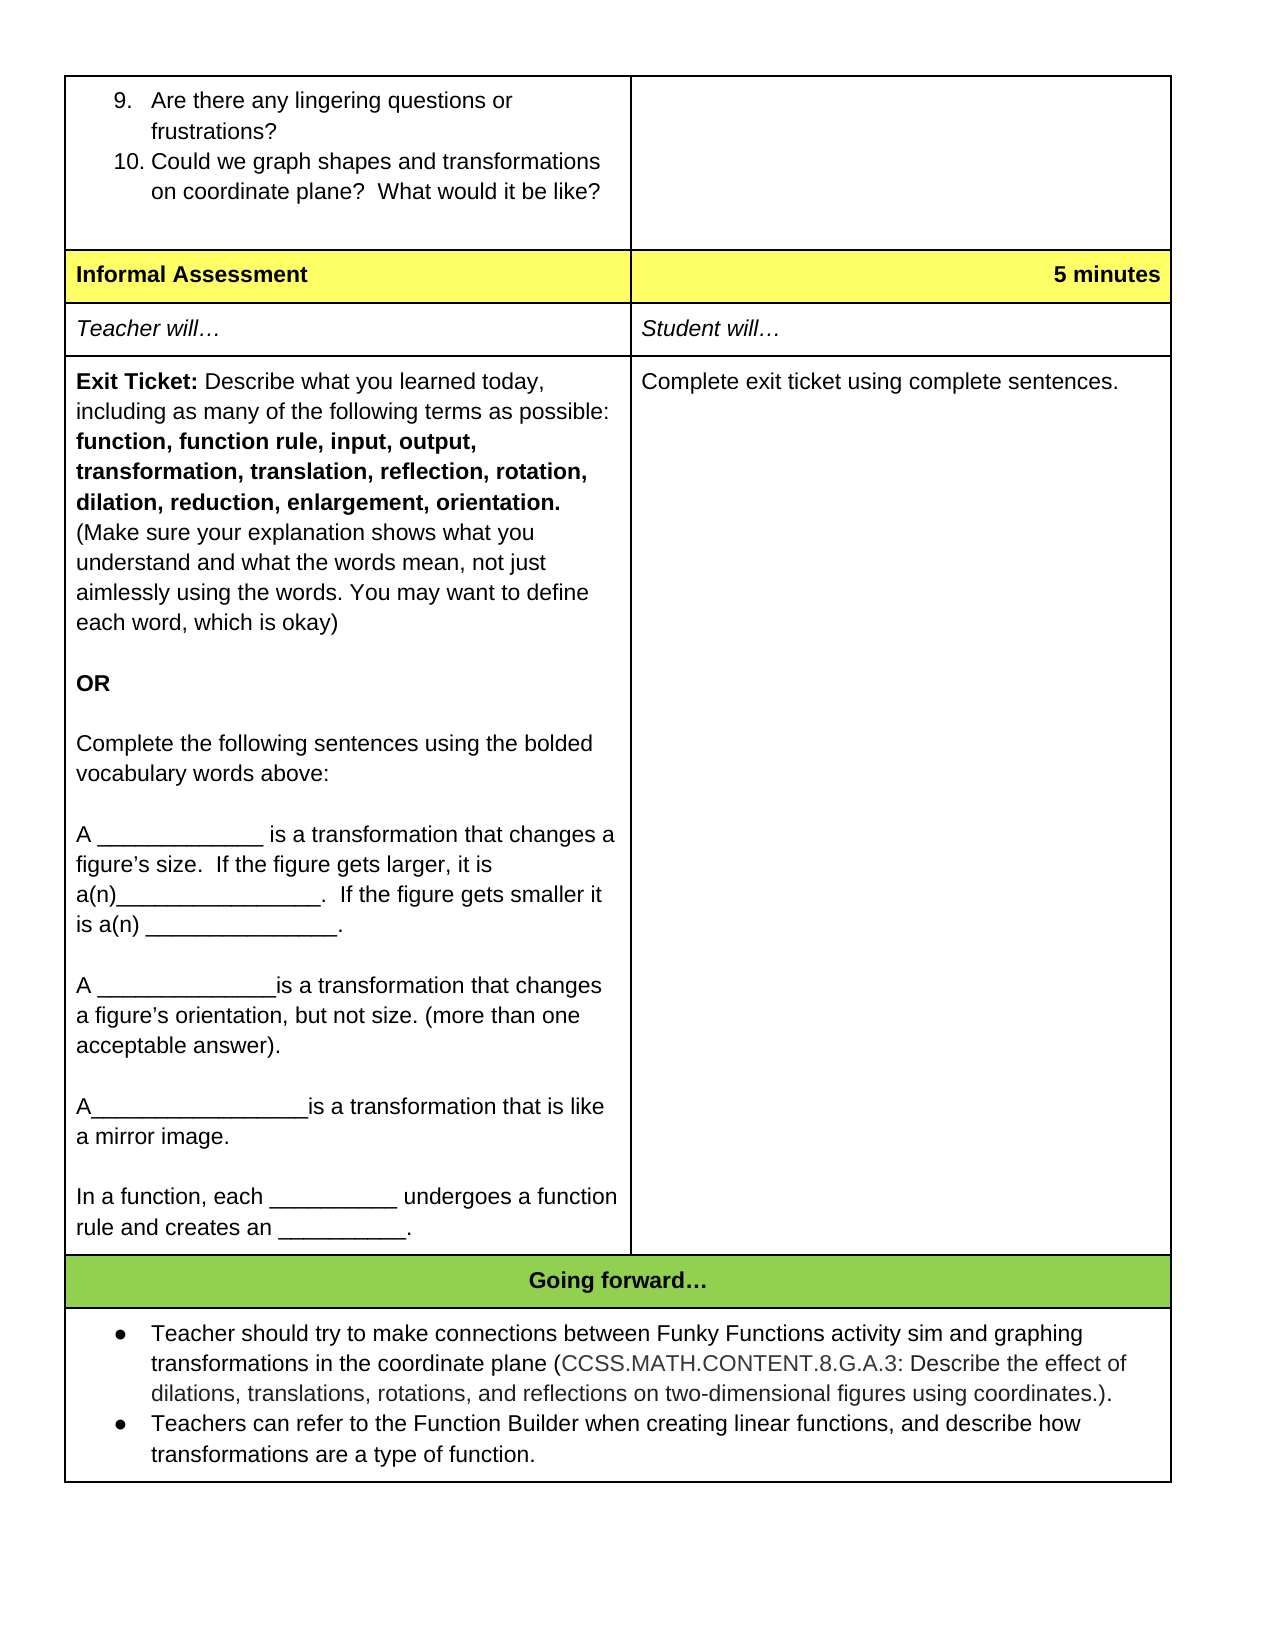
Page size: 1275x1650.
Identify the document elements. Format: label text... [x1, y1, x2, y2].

table_cell Student will… [632, 304, 1170, 355]
table_cell Exit Ticket: Describe what you learned today, including as many of the following terms as possible: function, function rule, input, output, transformation, translation, reflection, rotation, dilation, reduction, enlargement, orientation. (Make sure your explanation shows what you understand and what the words mean, not just aimlessly using the words. You may want to define each word, which is okay) OR Complete the following sentences using the bolded vocabulary words above: A _____________ is a transformation that changes a figure’s size. If the figure gets larger, it is a(n)________________. If the figure gets smaller it is a(n) _______________. A ______________is a transformation that changes a figure’s orientation, but not size. (more than one acceptable answer). A_________________is a transformation that is like a mirror image. In a function, each __________ undergoes a function rule and creates an __________. [66, 357, 630, 1254]
table_cell Going forward… [66, 1256, 1170, 1307]
table_cell Informal Assessment [66, 251, 630, 302]
table_cell Teacher will… [66, 304, 630, 355]
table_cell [66, 77, 630, 249]
table_cell 5 minutes [632, 251, 1170, 302]
table_cell Teacher should try to make connections between Funky Functions activity sim and graphing transformations in the coordinate plane (CCSS.MATH.CONTENT.8.G.A.3: Describe the effect of dilations, translations, rotations, and reflections on two-dimensional figures using coordinates.). Teachers can refer to the Function Builder when creating linear functions, and describe how transformations are a type of function. [66, 1309, 1170, 1481]
table_cell Complete exit ticket using complete sentences. [632, 357, 1170, 1254]
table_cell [632, 77, 1170, 249]
